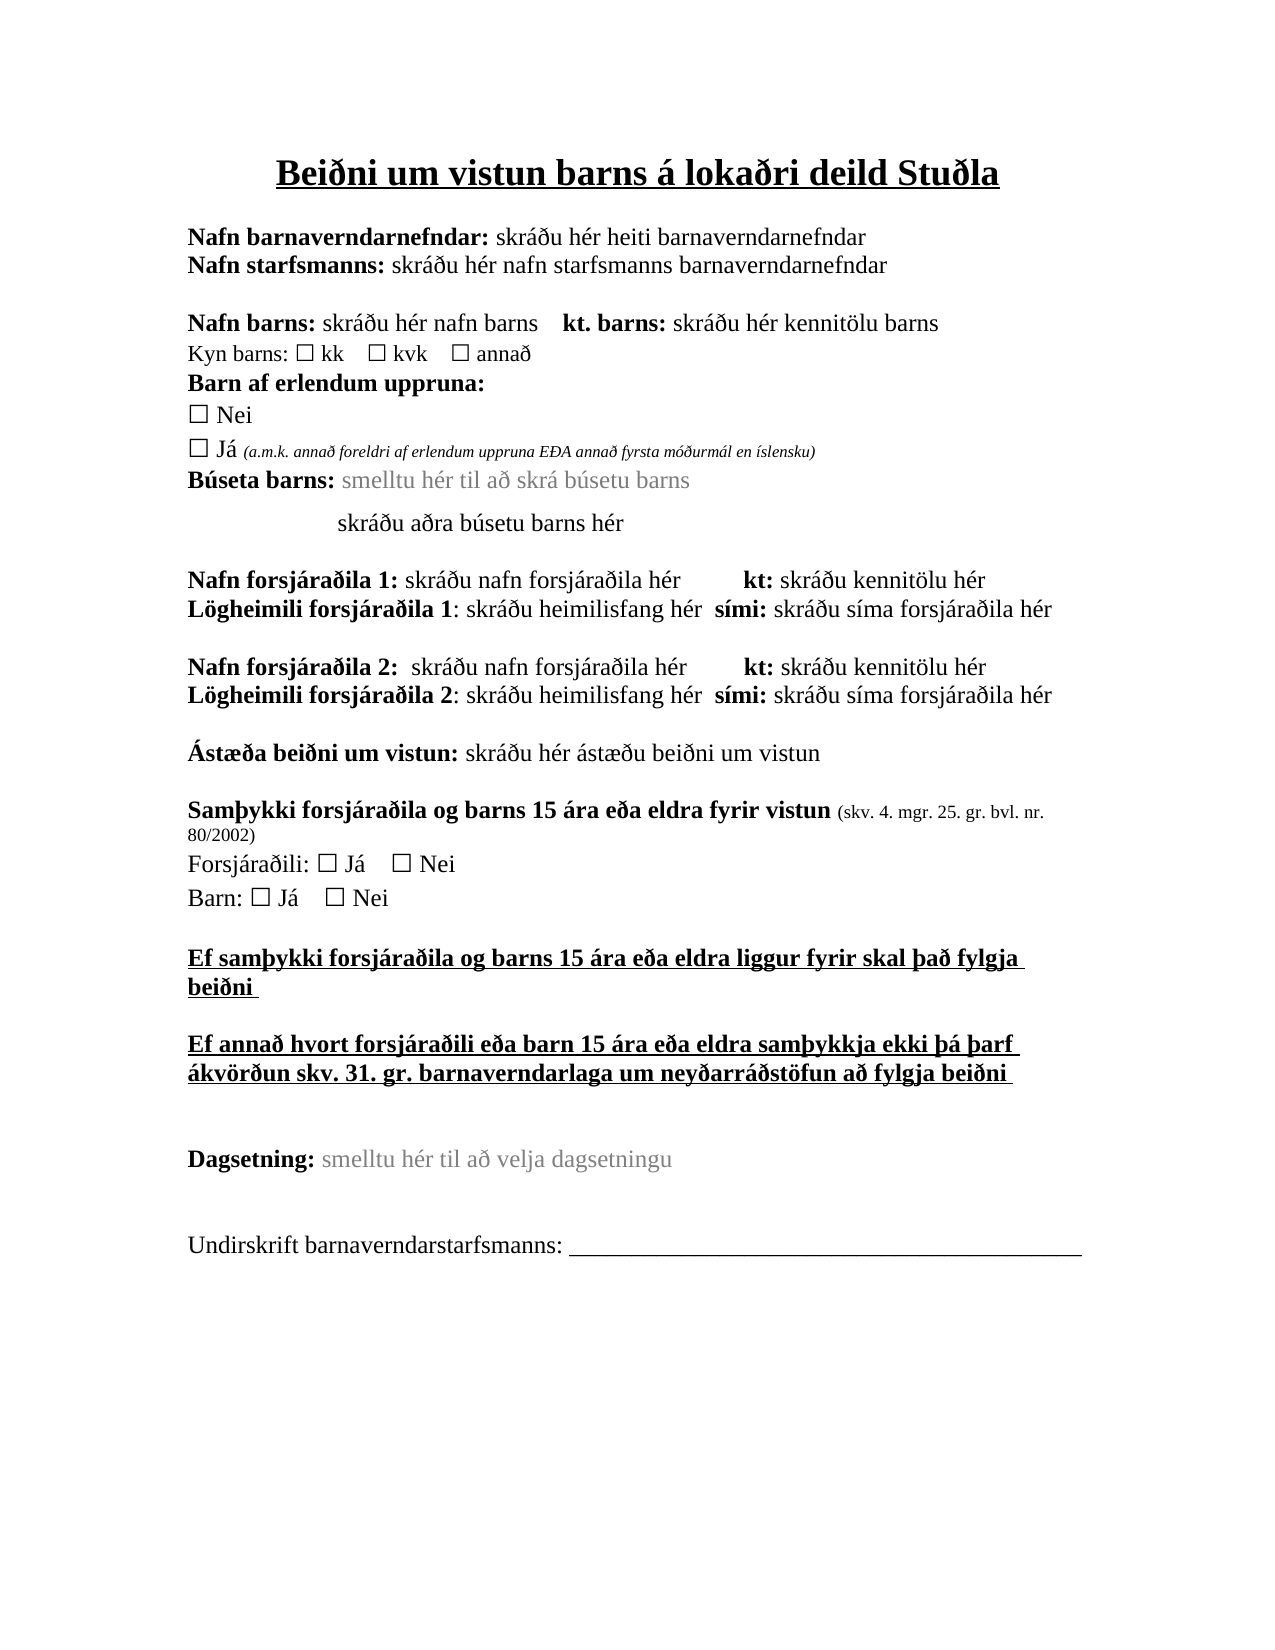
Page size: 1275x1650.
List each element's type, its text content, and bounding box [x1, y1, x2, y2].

text Barn: Já Nei Ef samþykki forsjáraðila og barns 15 ára eða eldra liggur fyrir skal það fylgja beiðni [187, 880, 1087, 1000]
text Nafn barns: kt. barns: [187, 279, 1087, 337]
text Nafn starfsmanns: [187, 251, 1087, 279]
text Búseta barns: [187, 465, 1087, 494]
text Kyn barns: kk kvk annað Barn af erlendum uppruna: Nei Já (a.m.k. annað foreldri af erlendum uppruna EÐA annað fyrsta móðurmál en íslensku) [187, 337, 1087, 465]
text Nafn forsjáraðila 2: kt: [187, 652, 1087, 681]
text Lögheimili forsjáraðila 2: sími: [187, 681, 1087, 709]
text Nafn barnaverndarnefndar: [187, 222, 1087, 251]
text Undirskrift barnaverndarstarfsmanns: _________________________________________ [187, 1230, 1087, 1259]
text Beiðni um vistun barns á lokaðri deild Stuðla [187, 150, 1087, 193]
text Dagsetning: [187, 1144, 1087, 1173]
text Ástæða beiðni um vistun: [187, 738, 1087, 767]
text Nafn forsjáraðila 1: kt: [187, 537, 1087, 594]
text Ef annað hvort forsjáraðili eða barn 15 ára eða eldra samþykkja ekki þá þarf ákvörðun skv. 31. gr. barnaverndarlaga um neyðarráðstöfun að fylgja beiðni [187, 1000, 1087, 1087]
text Forsjáraðili: Já Nei [187, 846, 1087, 880]
text Lögheimili forsjáraðila 1: sími: [187, 594, 1087, 623]
text Samþykki forsjáraðila og barns 15 ára eða eldra fyrir vistun (skv. 4. mgr. 25. gr. bvl. nr. 80/2002) [187, 767, 1087, 846]
